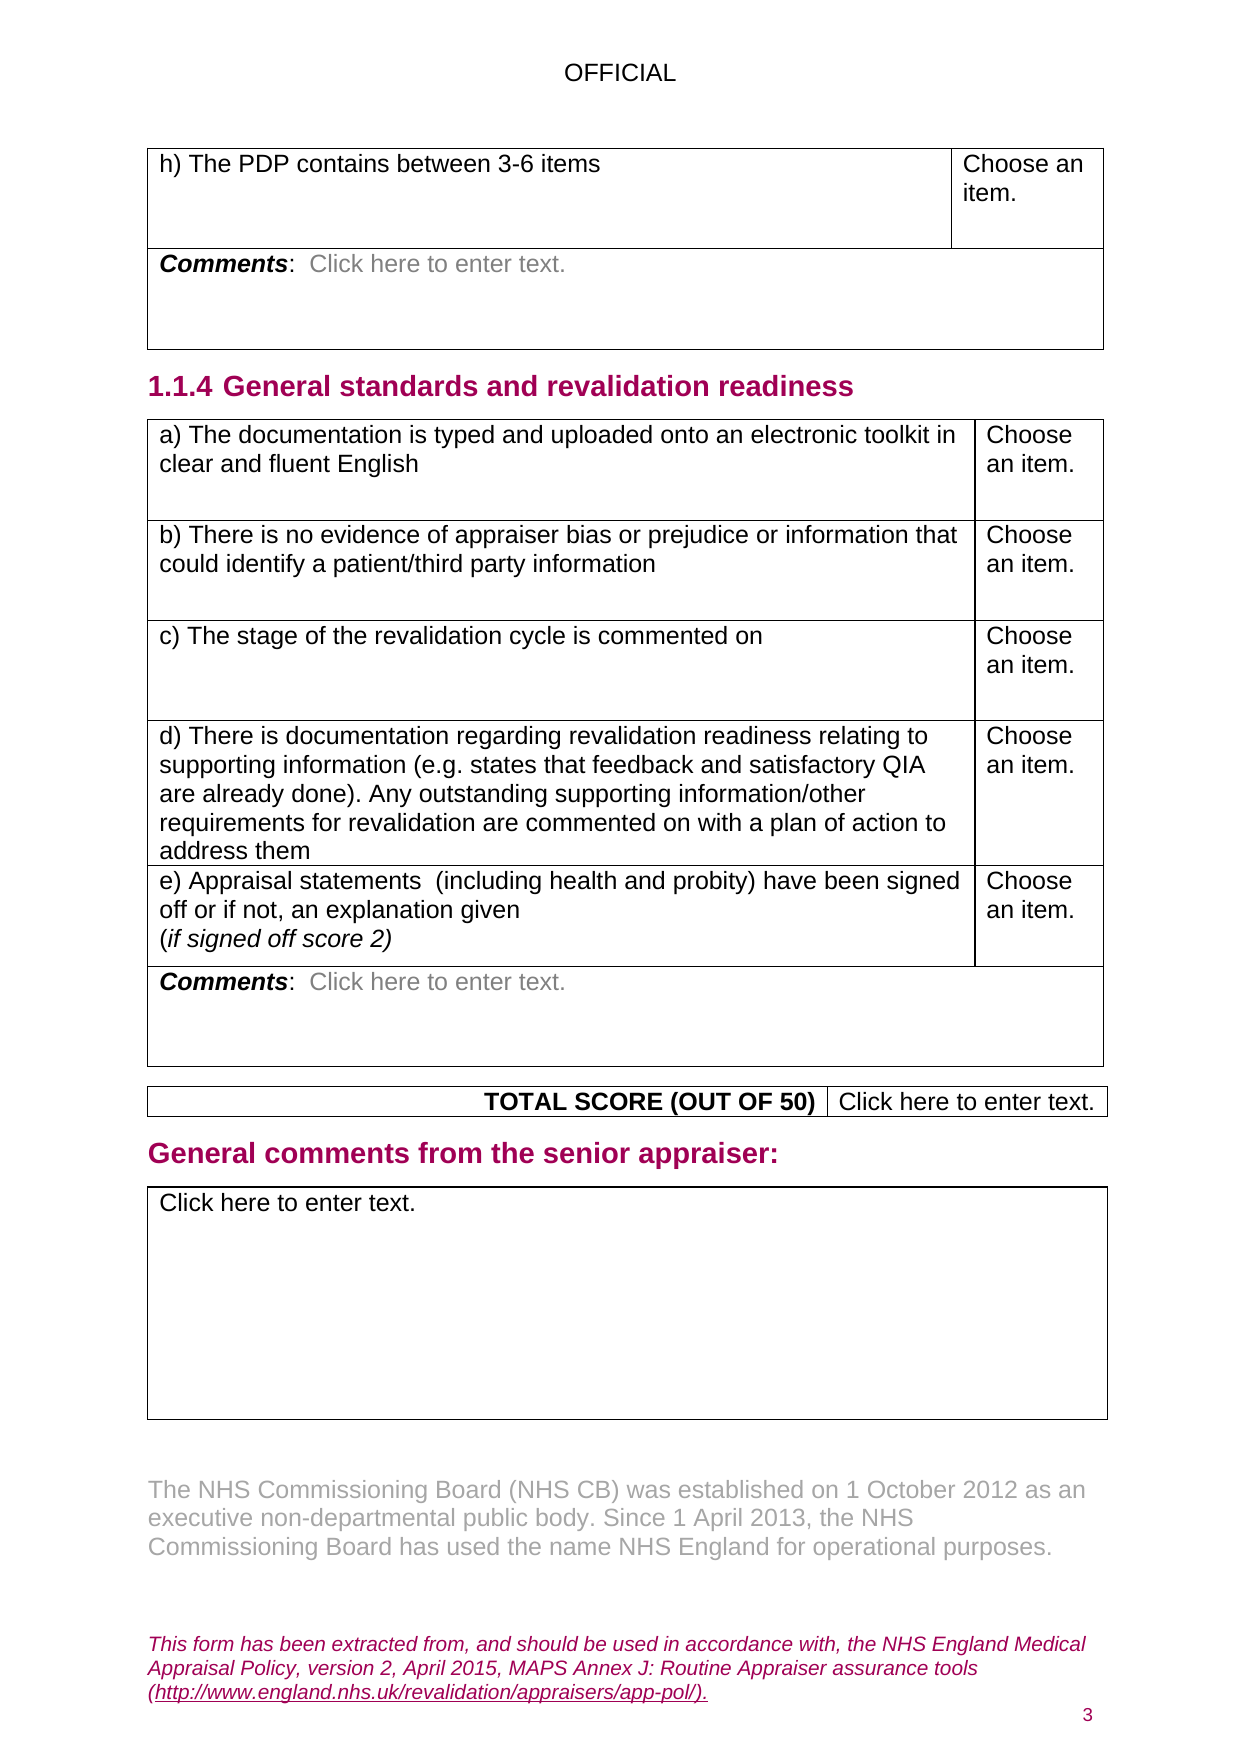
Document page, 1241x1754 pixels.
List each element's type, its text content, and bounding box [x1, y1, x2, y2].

table_cell c) The stage of the revalidation cycle is commented on [148, 621, 974, 720]
table_header TOTAL SCORE (OUT OF 50) [148, 1087, 827, 1116]
table_header [148, 1188, 1107, 1418]
subtitle General comments from the senior appraiser: [148, 1136, 1092, 1170]
text The NHS Commissioning Board (NHS CB) was established on 1 October 2012 as an executive non-departmental public body. Since 1 April 2013, the NHS Commissioning Board has used the name NHS England for operational purposes. [148, 1474, 1092, 1561]
table_cell h) The PDP contains between 3-6 items [148, 149, 951, 248]
table_header a) The documentation is typed and uploaded onto an electronic toolkit in clear and fluent English [148, 420, 974, 519]
subtitle General standards and revalidation readiness [148, 369, 1092, 402]
table_cell d) There is documentation regarding revalidation readiness relating to supporting information (e.g. states that feedback and satisfactory QIA are already done). Any outstanding supporting information/other requirements for revalidation are commented on with a plan of action to address them [148, 721, 974, 865]
table_cell e) Appraisal statements (including health and probity) have been signed off or if not, an explanation given (if signed off score 2) [148, 866, 974, 966]
table_cell b) There is no evidence of appraiser bias or prejudice or information that could identify a patient/third party information [148, 521, 974, 620]
table_cell Comments: [148, 967, 1103, 1066]
table_cell Comments: [148, 249, 1103, 348]
